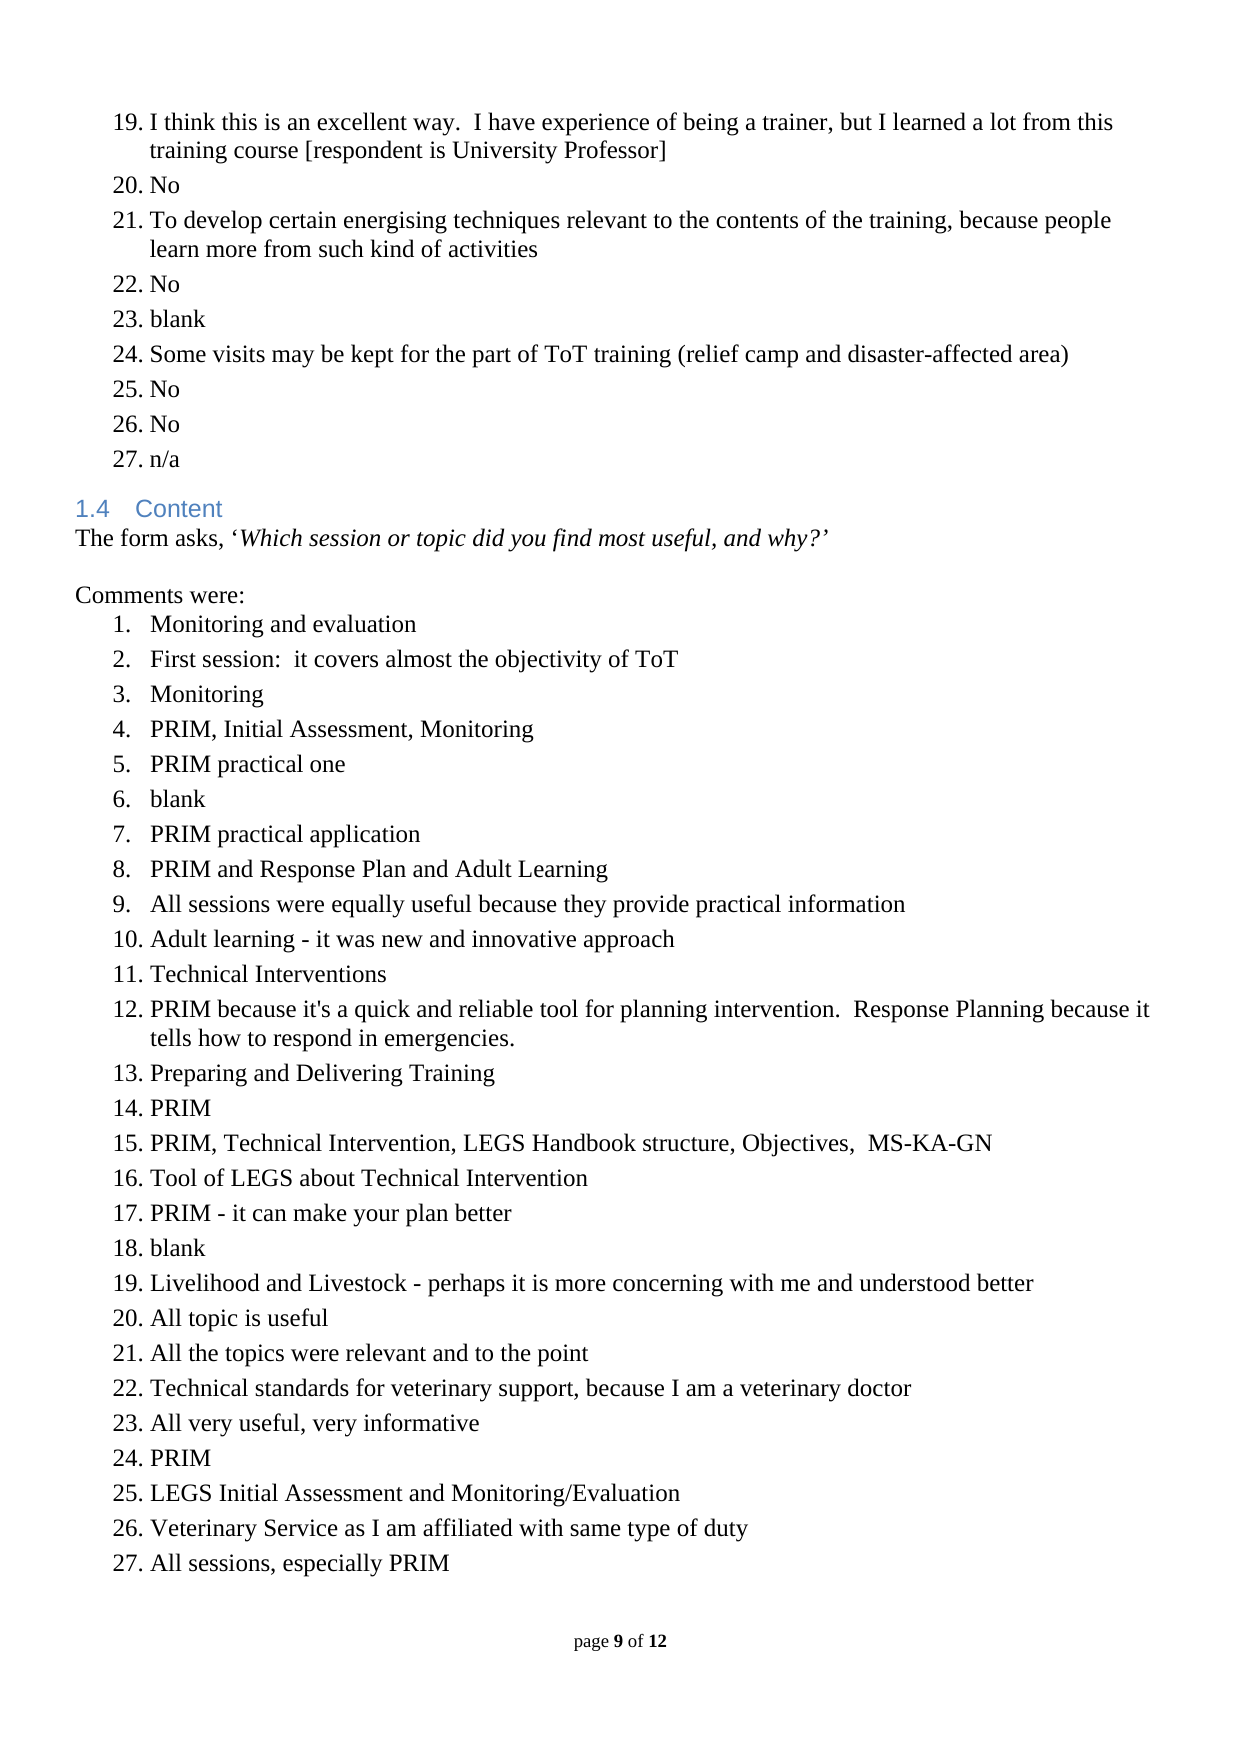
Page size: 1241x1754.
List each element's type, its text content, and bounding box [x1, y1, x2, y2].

list Technical Interventions [112, 959, 1165, 988]
list PRIM and Response Plan and Adult Learning [112, 854, 1165, 883]
list blank [112, 784, 1165, 813]
list blank [112, 304, 1165, 333]
list PRIM practical application [112, 819, 1165, 848]
list PRIM, Initial Assessment, Monitoring [112, 714, 1165, 743]
list LEGS Initial Assessment and Monitoring/Evaluation [112, 1478, 1165, 1506]
list PRIM [112, 1093, 1165, 1121]
list All topic is useful [112, 1303, 1165, 1331]
list No [112, 374, 1165, 403]
subtitle Content [75, 494, 1165, 523]
text Comments were: [75, 580, 1165, 609]
list I think this is an excellent way. I have experience of being a trainer, but I learned a lot from this training course [respondent is University Professor] [112, 107, 1165, 164]
list Some visits may be kept for the part of ToT training (relief camp and disaster-affected area) [112, 339, 1165, 368]
list Monitoring [112, 679, 1165, 708]
list No [112, 269, 1165, 298]
list Monitoring and evaluation [112, 609, 1165, 638]
list All very useful, very informative [112, 1408, 1165, 1436]
list PRIM - it can make your plan better [112, 1198, 1165, 1226]
text The form asks, ‘Which session or topic did you find most useful, and why?’ [75, 523, 1165, 551]
list Preparing and Delivering Training [112, 1058, 1165, 1086]
list PRIM, Technical Intervention, LEGS Handbook structure, Objectives, MS-KA-GN [112, 1128, 1165, 1156]
list Livelihood and Livestock - perhaps it is more concerning with me and understood better [112, 1268, 1165, 1296]
list Veterinary Service as I am affiliated with same type of duty [112, 1513, 1165, 1541]
list PRIM [112, 1443, 1165, 1471]
list First session: it covers almost the objectivity of ToT [112, 644, 1165, 673]
list PRIM practical one [112, 749, 1165, 778]
list No [112, 409, 1165, 438]
list Technical standards for veterinary support, because I am a veterinary doctor [112, 1373, 1165, 1401]
list n/a [112, 444, 1165, 473]
list All sessions were equally useful because they provide practical information [112, 889, 1165, 918]
list To develop certain energising techniques relevant to the contents of the training, because people learn more from such kind of activities [112, 206, 1165, 263]
list All the topics were relevant and to the point [112, 1338, 1165, 1366]
list blank [112, 1233, 1165, 1261]
list PRIM because it's a quick and reliable tool for planning intervention. Response Planning because it tells how to respond in emergencies. [112, 994, 1165, 1051]
list Tool of LEGS about Technical Intervention [112, 1163, 1165, 1191]
list All sessions, especially PRIM [112, 1548, 1165, 1576]
list Adult learning - it was new and innovative approach [112, 924, 1165, 953]
list No [112, 171, 1165, 199]
